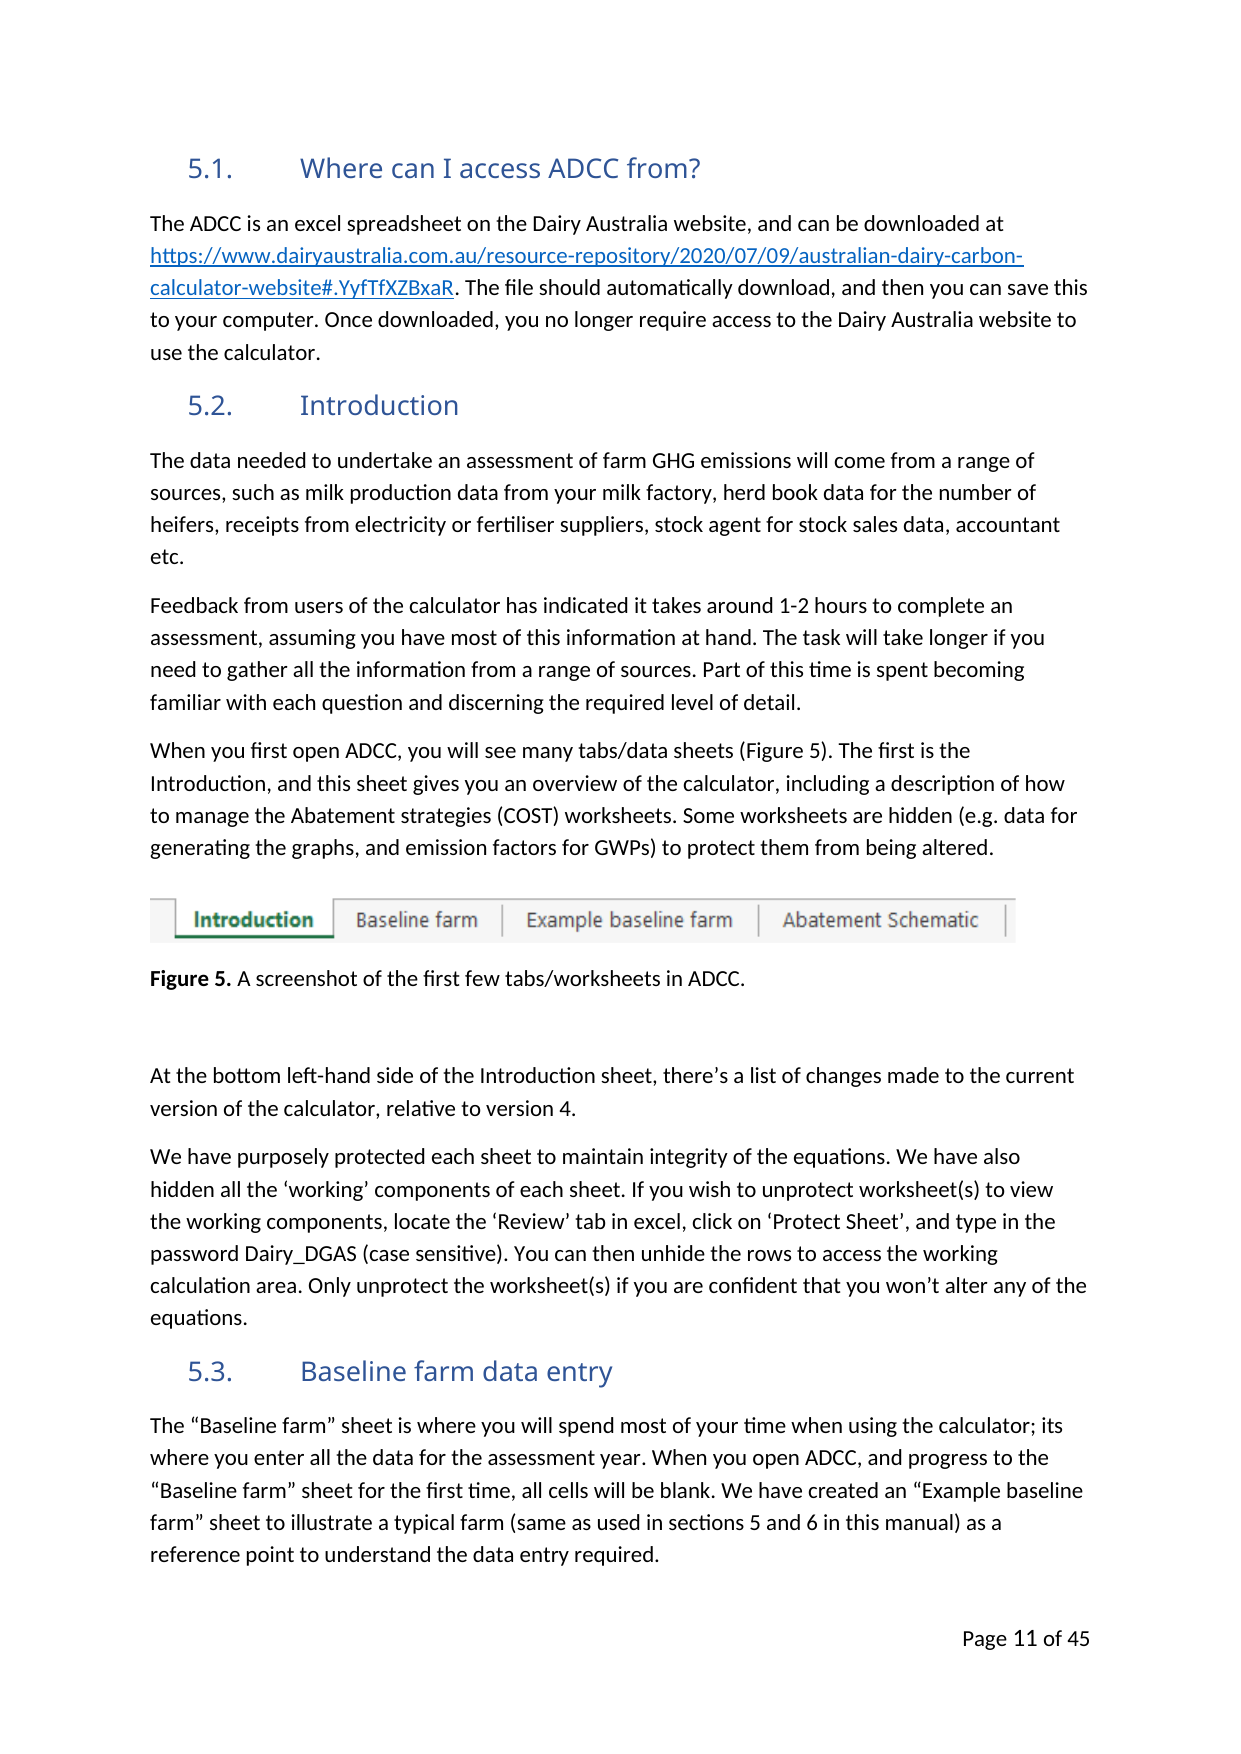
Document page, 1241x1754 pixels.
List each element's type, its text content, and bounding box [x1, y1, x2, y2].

subtitle Baseline farm data entry [187, 1352, 1090, 1389]
text We have purposely protected each sheet to maintain integrity of the equations. We have also hidden all the ‘working’ components of each sheet. If you wish to unprotect worksheet(s) to view the working components, locate the ‘Review’ tab in excel, click on ‘Protect Sheet’, and type in the password Dairy_DGAS (case sensitive). You can then unhide the rows to access the working calculation area. Only unprotect the worksheet(s) if you are confident that you won’t alter any of the equations. [150, 1142, 1090, 1331]
text Feedback from users of the calculator has indicated it takes around 1-2 hours to complete an assessment, assuming you have most of this information at hand. The task will take longer if you need to gather all the information from a range of sources. Part of this time is spent becoming familiar with each question and discerning the required level of detail. [150, 591, 1090, 716]
text The “Baseline farm” sheet is where you will spend most of your time when using the calculator; its where you enter all the data for the assessment year. When you open ADCC, and progress to the “Baseline farm” sheet for the first time, all cells will be blank. We have created an “Example baseline farm” sheet to illustrate a typical farm (same as used in sections 5 and 6 in this manual) as a reference point to understand the data entry required. [150, 1411, 1090, 1568]
text At the bottom left-hand side of the Introduction sheet, there’s a list of changes made to the current version of the calculator, relative to version 4. [150, 1061, 1090, 1122]
text The data needed to undertake an assessment of farm GHG emissions will come from a range of sources, such as milk production data from your milk factory, herd book data for the number of heifers, receipts from electricity or fertiliser suppliers, stock agent for stock sales data, accountant etc. [150, 446, 1090, 570]
subtitle Introduction [187, 387, 1090, 423]
picture [150, 882, 1016, 943]
text The ADCC is an excel spreadsheet on the Dairy Australia website, and can be downloaded at https://www.dairyaustralia.com.au/resource-repository/2020/07/09/australian-dairy-carbon-calculator-website#.YyfTfXZBxaR. The file should automatically download, and then you can save this to your computer. Once downloaded, you no longer require access to the Dairy Australia website to use the calculator. [150, 209, 1090, 366]
text When you first open ADCC, you will see many tabs/data sheets (Figure 5). The first is the Introduction, and this sheet gives you an overview of the calculator, including a description of how to manage the Abatement strategies (COST) worksheets. Some worksheets are hidden (e.g. data for generating the graphs, and emission factors for GWPs) to protect them from being altered. [150, 737, 1090, 861]
text Figure 5. A screenshot of the first few tabs/worksheets in ADCC. [150, 964, 1090, 992]
subtitle Where can I access ADCC from? [187, 150, 1090, 187]
